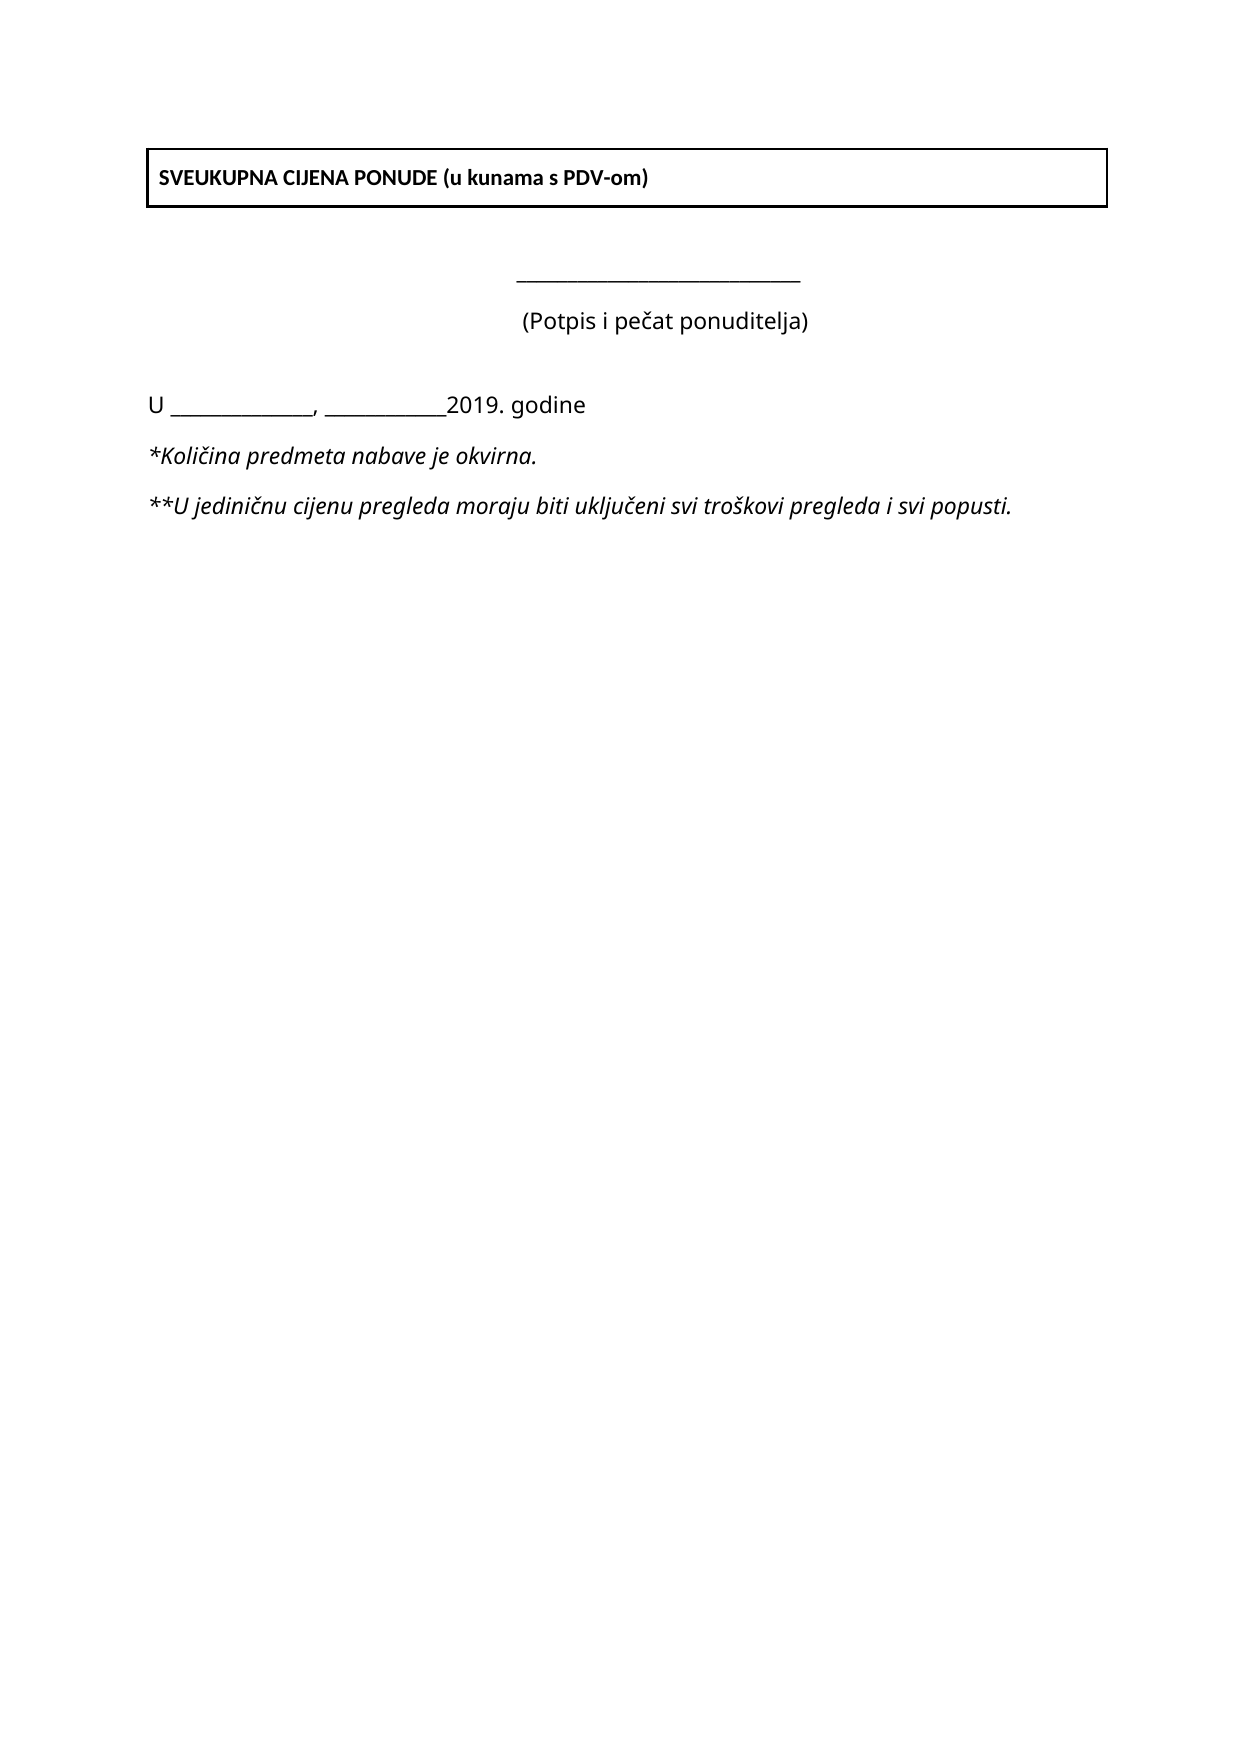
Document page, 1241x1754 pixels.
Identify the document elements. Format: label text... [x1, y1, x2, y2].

table_cell SVEUKUPNA CIJENA PONUDE (u kunama s PDV-om) [149, 150, 676, 205]
list U ______________, ____________2019. godine [148, 389, 1093, 421]
text ____________________________ [516, 255, 1093, 286]
text (Potpis i pečat ponuditelja) [516, 305, 1093, 336]
table_cell [676, 150, 901, 205]
table_cell [901, 150, 1106, 205]
text **U jediničnu cijenu pregleda moraju biti uključeni svi troškovi pregleda i svi popusti. [148, 490, 1093, 521]
text *Količina predmeta nabave je okvirna. [148, 440, 1093, 471]
